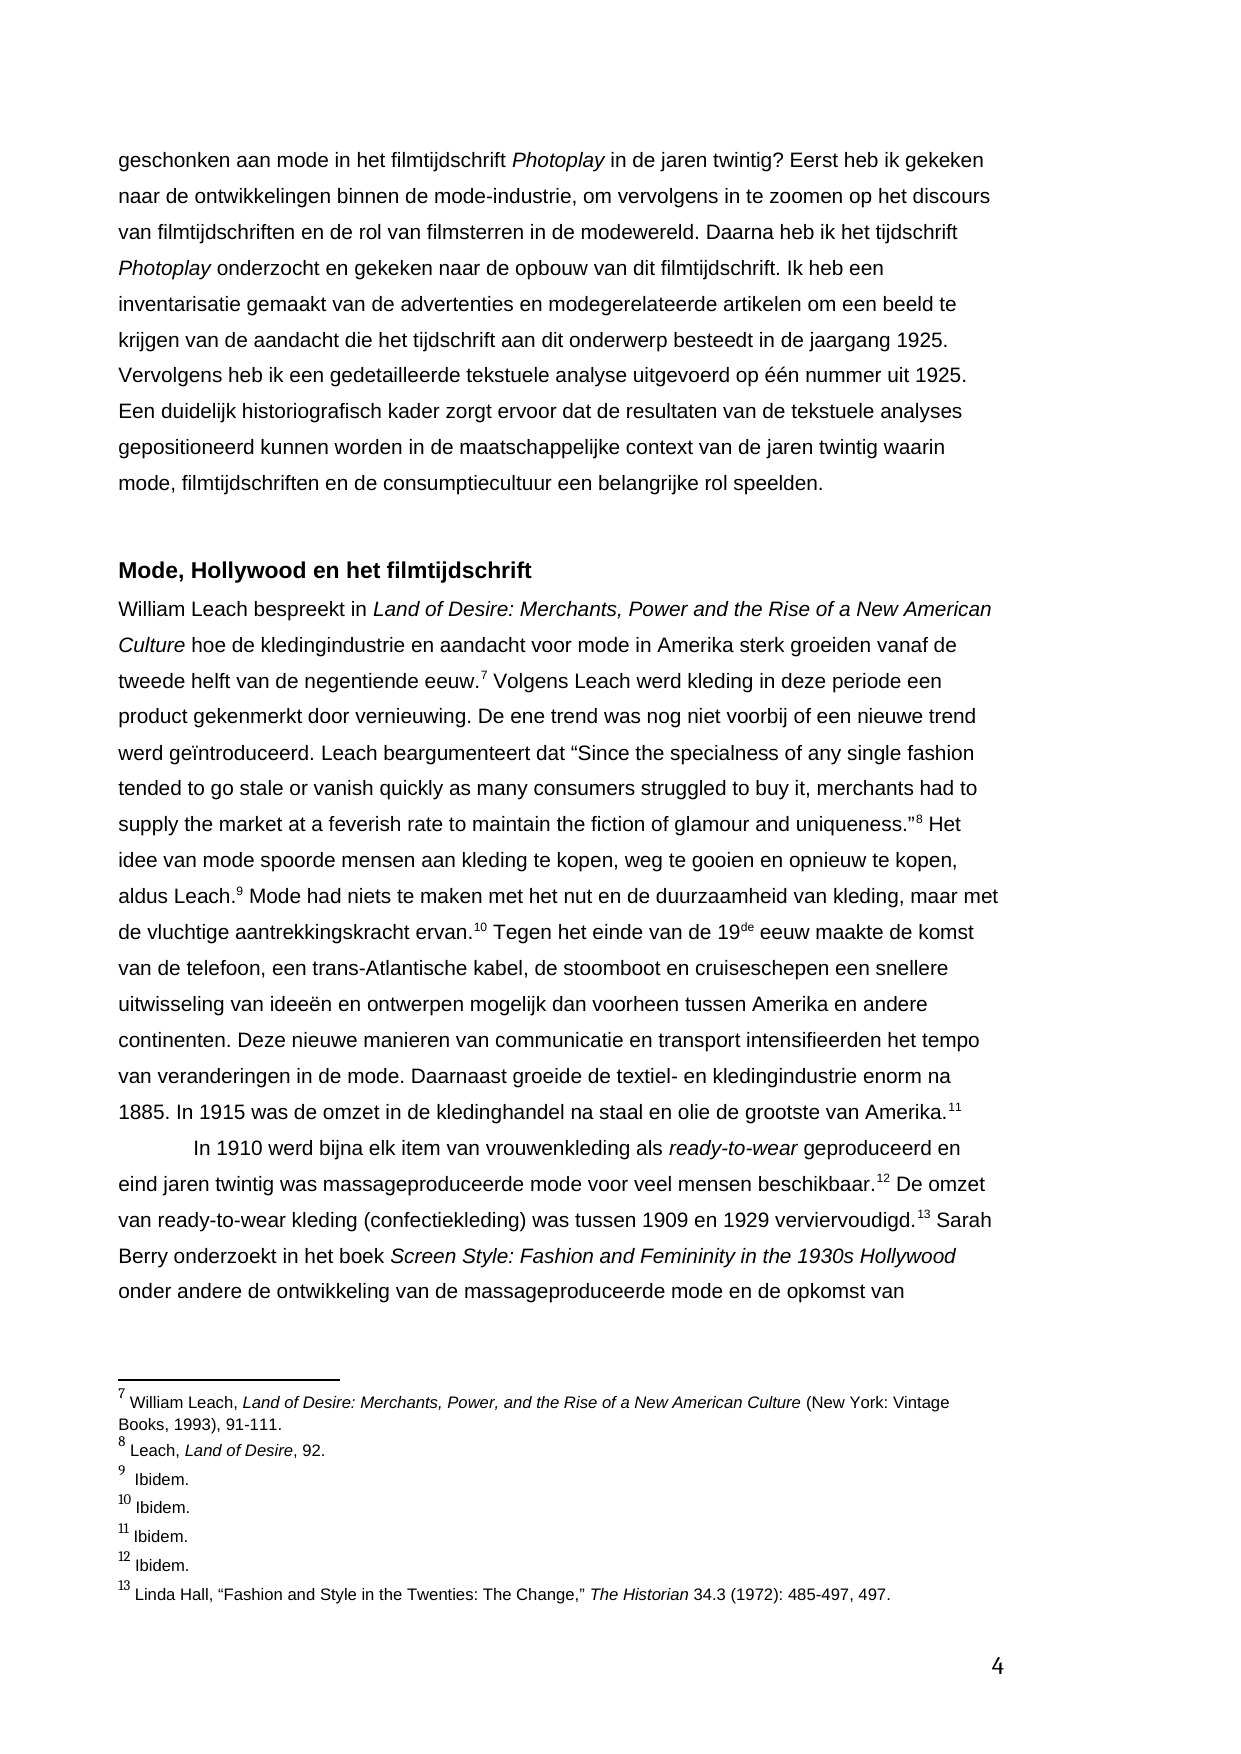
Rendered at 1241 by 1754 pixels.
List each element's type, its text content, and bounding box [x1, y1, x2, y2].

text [118, 148, 1004, 495]
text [118, 597, 1004, 1303]
subtitle Mode, Hollywood en het filmtijdschrift [118, 557, 1004, 583]
